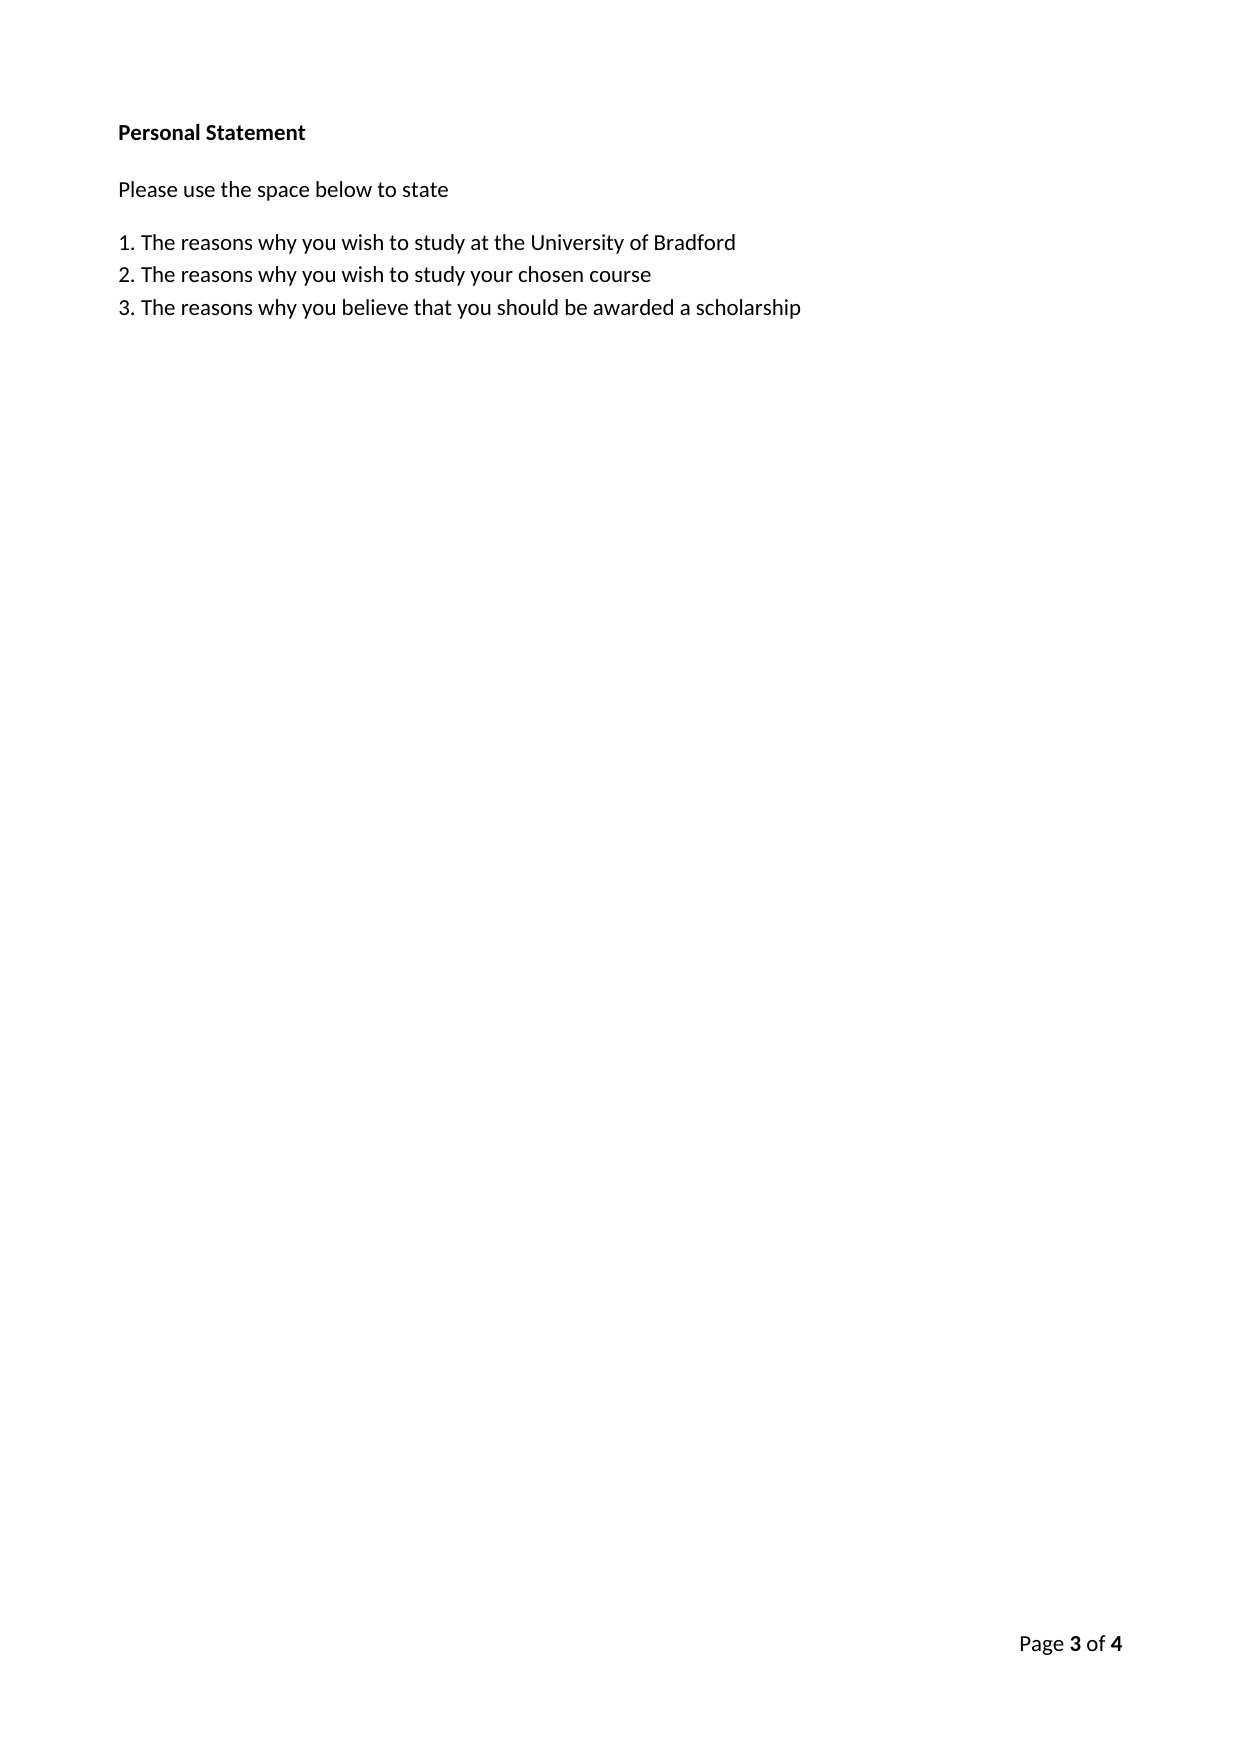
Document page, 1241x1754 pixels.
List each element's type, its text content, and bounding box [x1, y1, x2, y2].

list The reasons why you wish to study your chosen course [118, 261, 1122, 288]
subtitle Personal Statement [118, 118, 1122, 146]
text Please use the space below to state [118, 175, 1122, 203]
list The reasons why you believe that you should be awarded a scholarship [118, 293, 1122, 321]
list The reasons why you wish to study at the University of Bradford [118, 228, 1122, 256]
